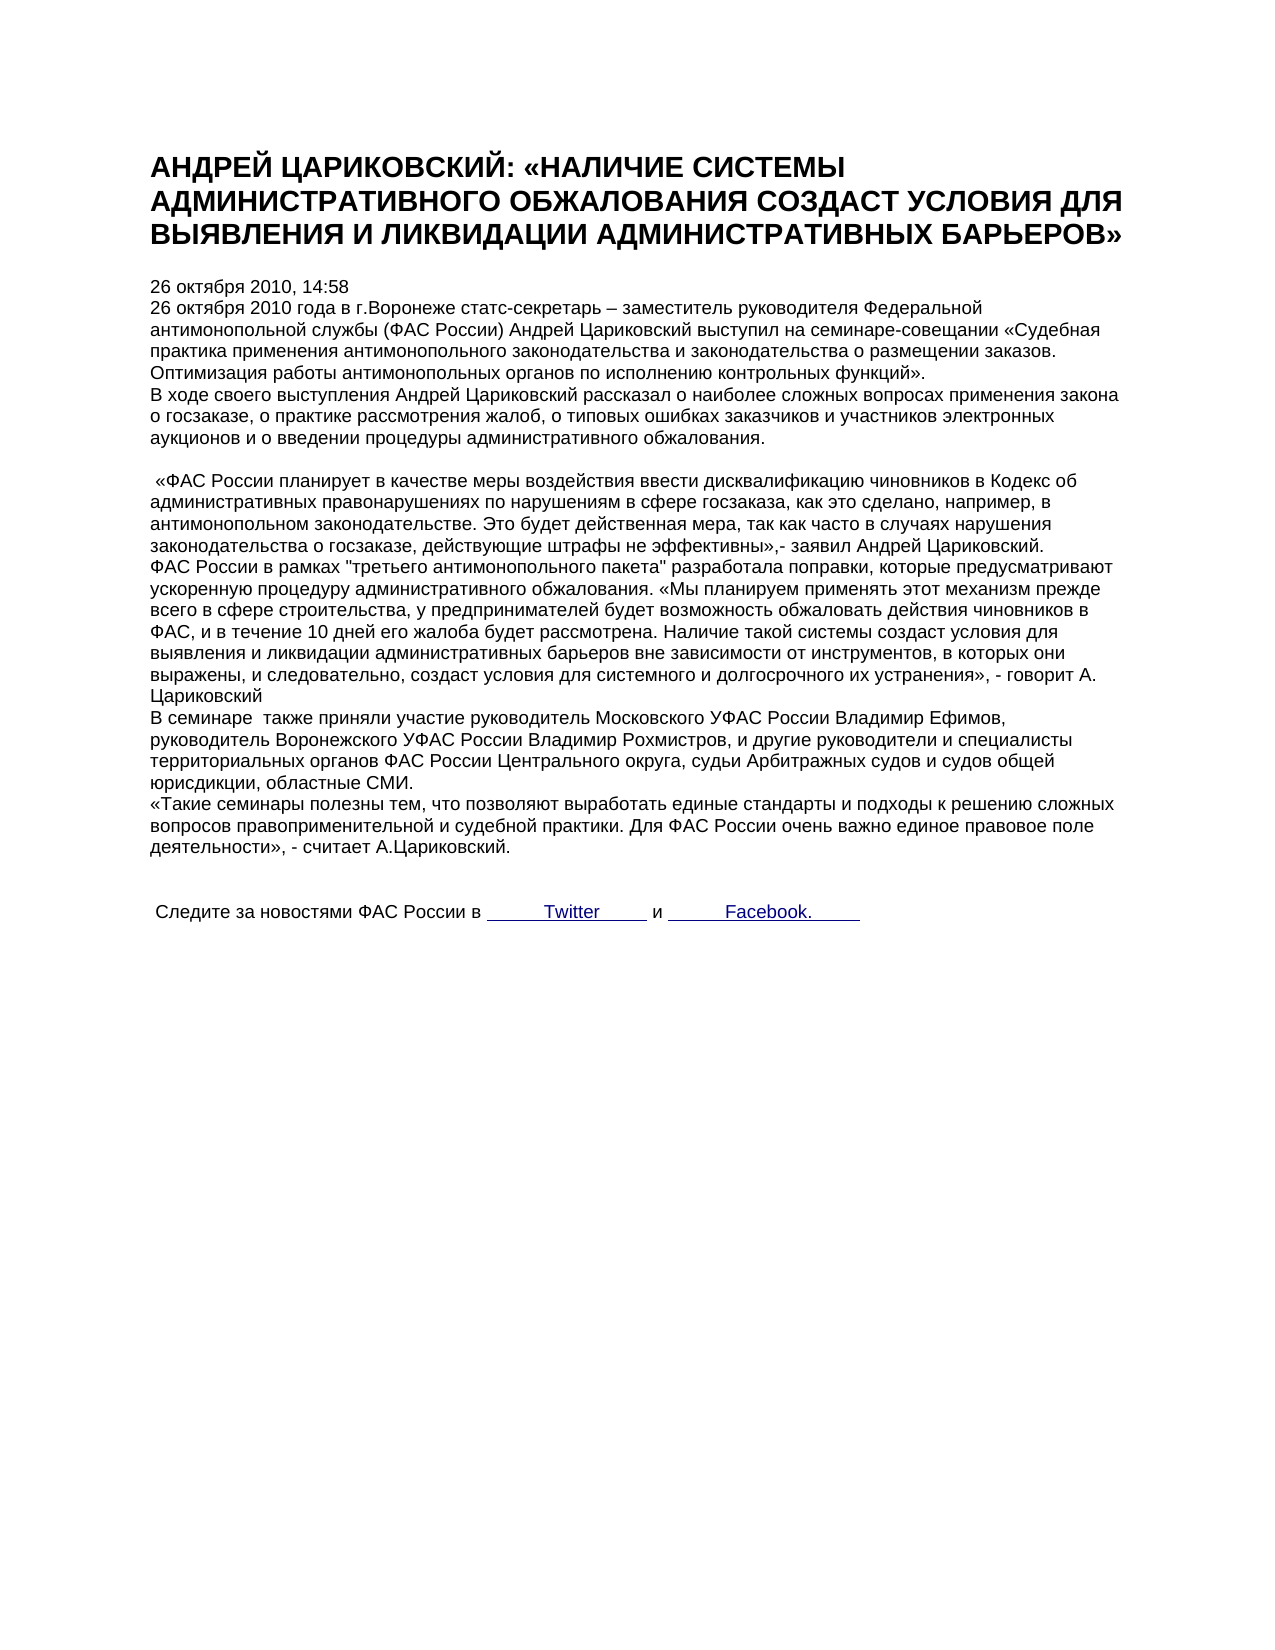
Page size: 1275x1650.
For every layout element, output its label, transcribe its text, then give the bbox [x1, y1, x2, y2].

subtitle Андрей Цариковский: «Наличие системы административного обжалования создаст условия для выявления и ликвидации административных барьеров» [150, 150, 1125, 251]
text Следите за новостями ФАС России в Twitter и Facebook. [150, 901, 1125, 922]
text «Такие семинары полезны тем, что позволяют выработать единые стандарты и подходы к решению сложных вопросов правоприменительной и судебной практики. Для ФАС России очень важно единое правовое поле деятельности», - считает А.Цариковский. [150, 793, 1125, 858]
text 26 октября 2010, 14:58 [150, 276, 1125, 297]
text В семинаре также приняли участие руководитель Московского УФАС России Владимир Ефимов, руководитель Воронежского УФАС России Владимир Рохмистров, и другие руководители и специалисты территориальных органов ФАС России Центрального округа, судьи Арбитражных судов и судов общей юрисдикции, областные СМИ. [150, 707, 1125, 793]
text В ходе своего выступления Андрей Цариковский рассказал о наиболее сложных вопросах применения закона о госзаказе, о практике рассмотрения жалоб, о типовых ошибках заказчиков и участников электронных аукционов и о введении процедуры административного обжалования. «ФАС России планирует в качестве меры воздействия ввести дисквалификацию чиновников в Кодекс об административных правонарушениях по нарушениям в сфере госзаказа, как это сделано, например, в антимонопольном законодательстве. Это будет действенная мера, так как часто в случаях нарушения законодательства о госзаказе, действующие штрафы не эффективны»,- заявил Андрей Цариковский. [150, 470, 1125, 556]
text 26 октября 2010 года в г.Воронеже статс-секретарь – заместитель руководителя Федеральной антимонопольной службы (ФАС России) Андрей Цариковский выступил на семинаре-совещании «Судебная практика применения антимонопольного законодательства и законодательства о размещении заказов. Оптимизация работы антимонопольных органов по исполнению контрольных функций». [150, 297, 1125, 383]
text ФАС России в рамках "третьего антимонопольного пакета" разработала поправки, которые предусматривают ускоренную процедуру административного обжалования. «Мы планируем применять этот механизм прежде всего в сфере строительства, у предпринимателей будет возможность обжаловать действия чиновников в ФАС, и в течение 10 дней его жалоба будет рассмотрена. Наличие такой системы создаст условия для выявления и ликвидации административных барьеров вне зависимости от инструментов, в которых они выражены, и следовательно, создаст условия для системного и долгосрочного их устранения», - говорит А. Цариковский [150, 556, 1125, 707]
